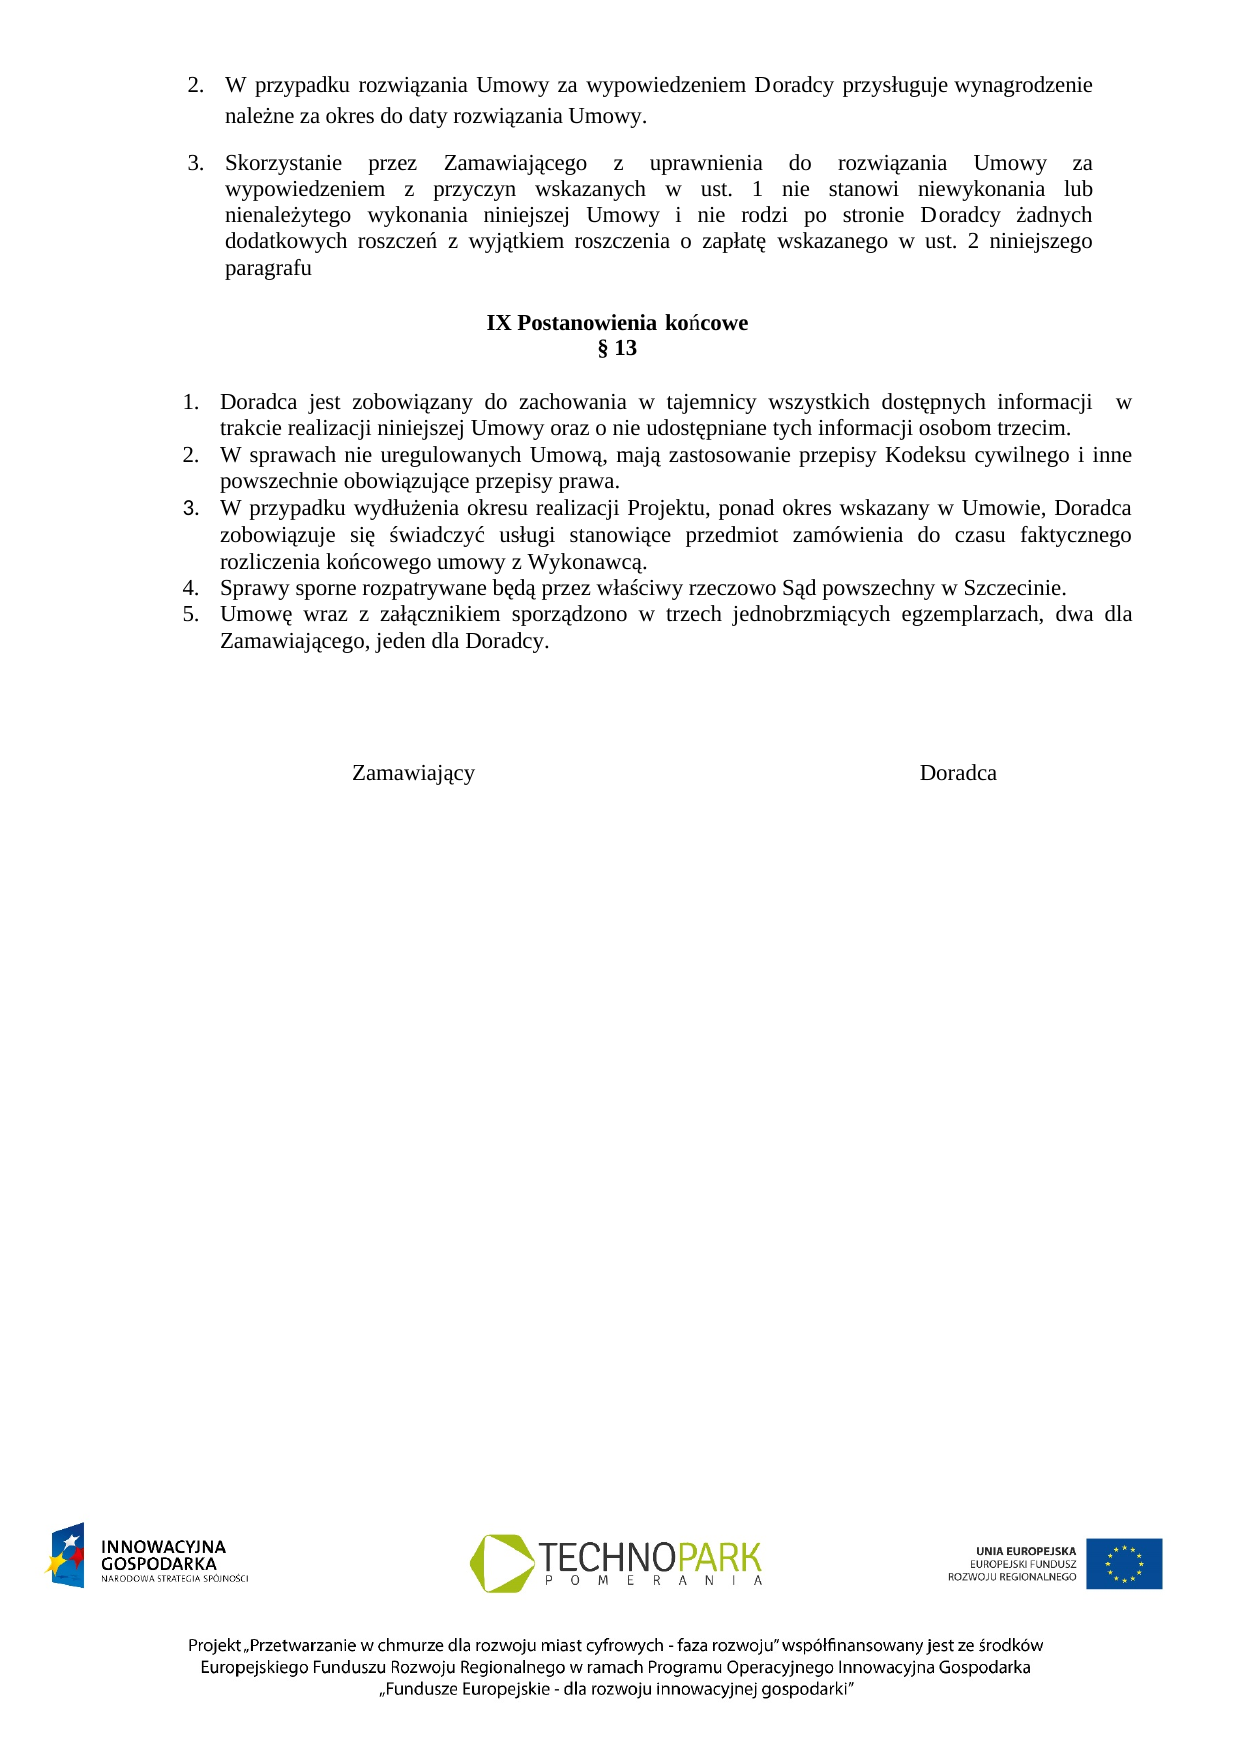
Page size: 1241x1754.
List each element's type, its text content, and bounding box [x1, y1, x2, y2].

list W przypadku rozwiązania Umowy za wypowiedzeniem Doradcy przysługuje wynagrodzenie należne za okres do daty rozwiązania Umowy. [187, 71, 1093, 129]
subtitle Skorzystanie przez Zamawiającego z uprawnienia do rozwiązania Umowy za wypowiedzeniem z przyczyn wskazanych w ust. 1 nie stanowi niewykonania lub nienależytego wykonania niniejszej Umowy i nie rodzi po stronie Doradcy żadnych dodatkowych roszczeń z wyjątkiem roszczenia o zapłatę wskazanego w ust. 2 niniejszego paragrafu [187, 148, 1093, 280]
text IX Postanowienia końcowe [486, 309, 1134, 335]
list W przypadku wydłużenia okresu realizacji Projektu, ponad okres wskazany w Umowie, Doradca zobowiązuje się świadczyć usługi stanowiące przedmiot zamówienia do czasu faktycznego rozliczenia końcowego umowy z Wykonawcą. [182, 493, 1134, 574]
table_header Zamawiający [141, 759, 686, 785]
subtitle § 13 [100, 335, 1134, 361]
list Umowę wraz z załącznikiem sporządzono w trzech jednobrzmiących egzemplarzach, dwa dla Zamawiającego, jeden dla Doradcy. [182, 600, 1134, 653]
list Doradca jest zobowiązany do zachowania w tajemnicy wszystkich dostępnych informacji w trakcie realizacji niniejszej Umowy oraz o nie udostępniane tych informacji osobom trzecim. [182, 388, 1134, 441]
list Sprawy sporne rozpatrywane będą przez właściwy rzeczowo Sąd powszechny w Szczecinie. [182, 574, 1134, 600]
picture [2, 1480, 1240, 1707]
list W sprawach nie uregulowanych Umową, mają zastosowanie przepisy Kodeksu cywilnego i inne powszechnie obowiązujące przepisy prawa. [182, 441, 1134, 493]
table_header Doradca [686, 759, 1231, 785]
